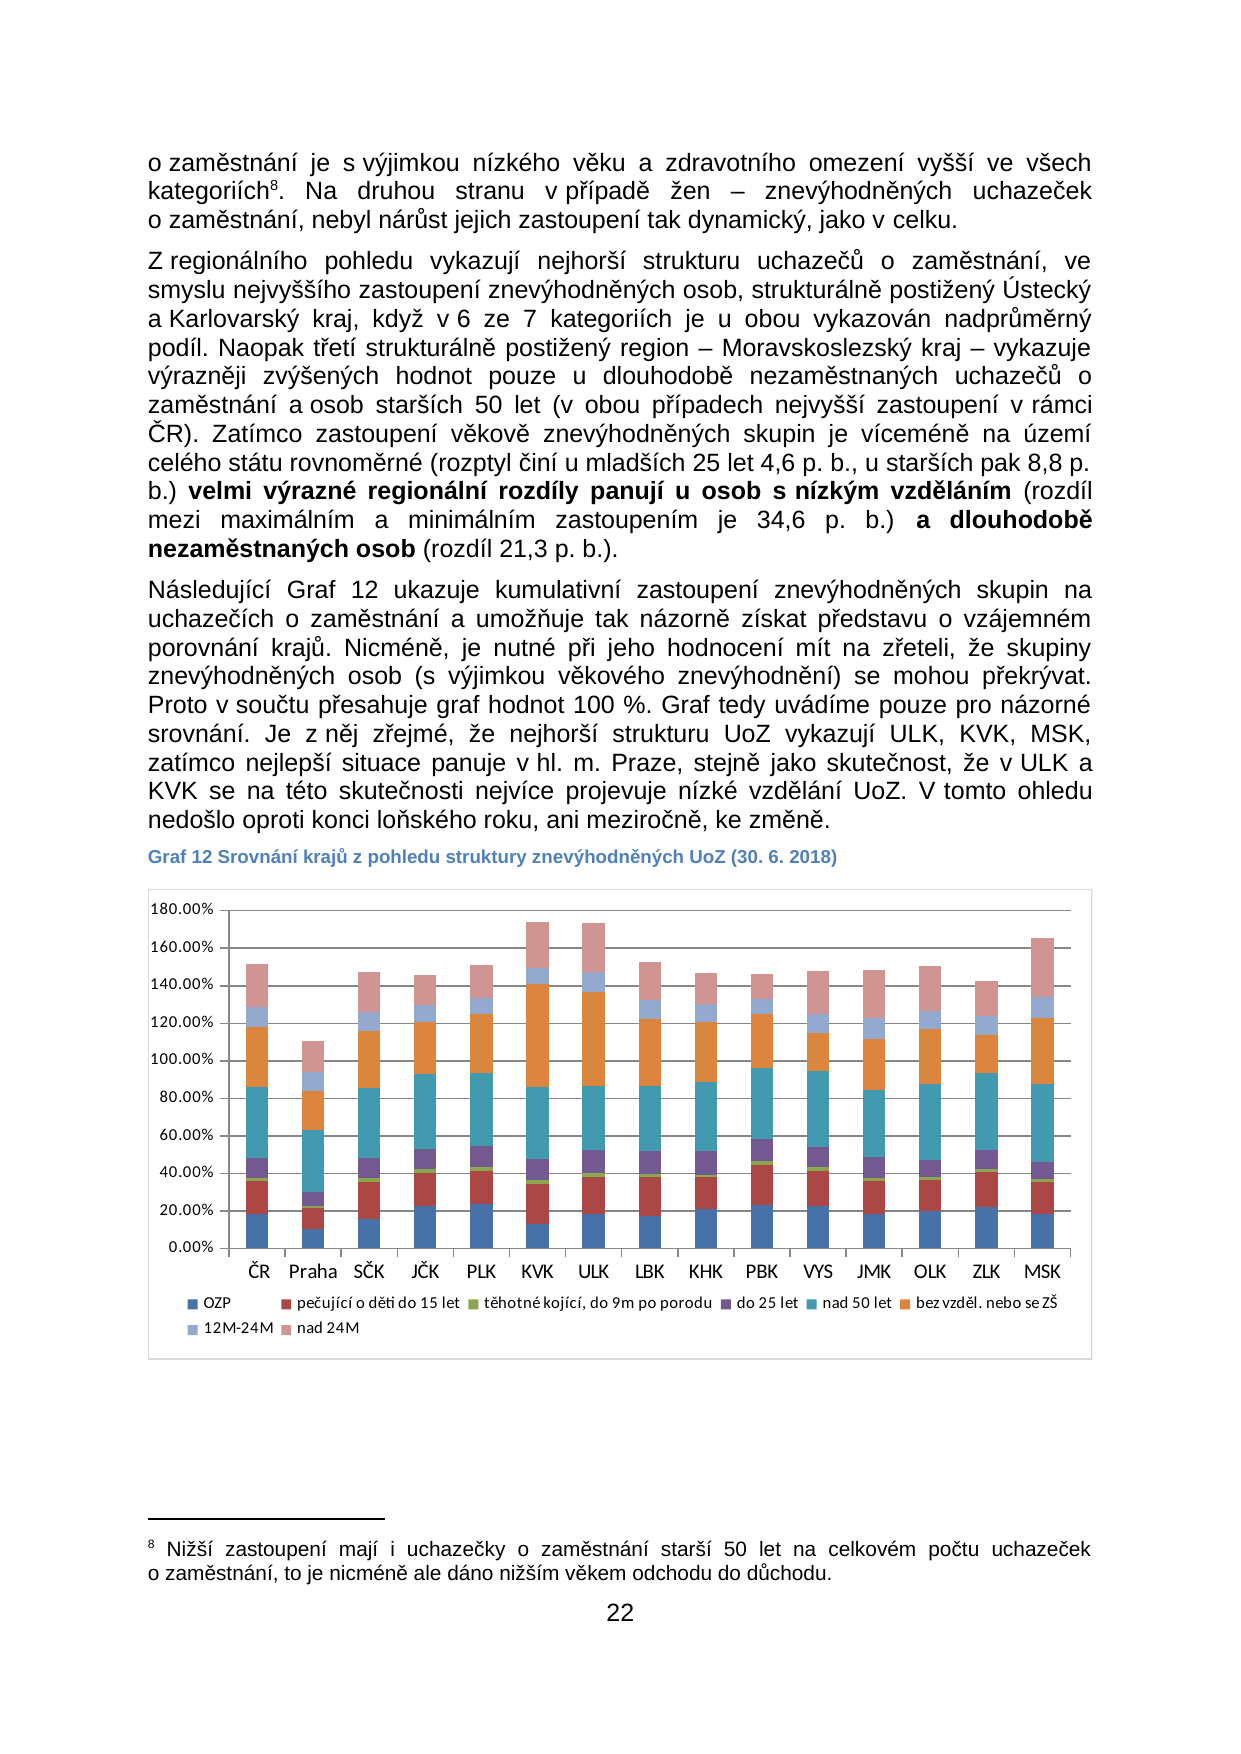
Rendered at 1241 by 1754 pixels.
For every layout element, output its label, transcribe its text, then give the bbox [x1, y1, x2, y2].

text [148, 148, 1093, 234]
text Následující Graf 12 ukazuje kumulativní zastoupení znevýhodněných skupin na uchazečích o zaměstnání a umožňuje tak názorně získat představu o vzájemném porovnání krajů. Nicméně, je nutné při jeho hodnocení mít na zřeteli, že skupiny znevýhodněných osob (s výjimkou věkového znevýhodnění) se mohou překrývat. Proto v součtu přesahuje graf hodnot 100 %. Graf tedy uvádíme pouze pro názorné srovnání. Je z něj zřejmé, že nejhorší strukturu UoZ vykazují ULK, KVK, MSK, zatímco nejlepší situace panuje v hl. m. Praze, stejně jako skutečnost, že v ULK a KVK se na této skutečnosti nejvíce projevuje nízké vzdělání UoZ. V tomto ohledu nedošlo oproti konci loňského roku, ani meziročně, ke změně. [148, 575, 1093, 834]
text Z regionálního pohledu vykazují nejhorší strukturu uchazečů o zaměstnání, ve smyslu nejvyššího zastoupení znevýhodněných osob, strukturálně postižený Ústecký a Karlovarský kraj, když v 6 ze 7 kategoriích je u obou vykazován nadprůměrný podíl. Naopak třetí strukturálně postižený region – Moravskoslezský kraj – vykazuje výrazněji zvýšených hodnot pouze u dlouhodobě nezaměstnaných uchazečů o zaměstnání a osob starších 50 let (v obou případech nejvyšší zastoupení v rámci ČR). Zatímco zastoupení věkově znevýhodněných skupin je víceméně na území celého státu rovnoměrné (rozptyl činí u mladších 25 let 4,6 p. b., u starších pak 8,8 p. b.) velmi výrazné regionální rozdíly panují u osob s nízkým vzděláním (rozdíl mezi maximálním a minimálním zastoupením je 34,6 p. b.) a dlouhodobě nezaměstnaných osob (rozdíl 21,3 p. b.). [148, 246, 1093, 563]
text Graf 12 Srovnání krajů z pohledu struktury znevýhodněných UoZ (30. 6. 2018) [148, 846, 1093, 868]
